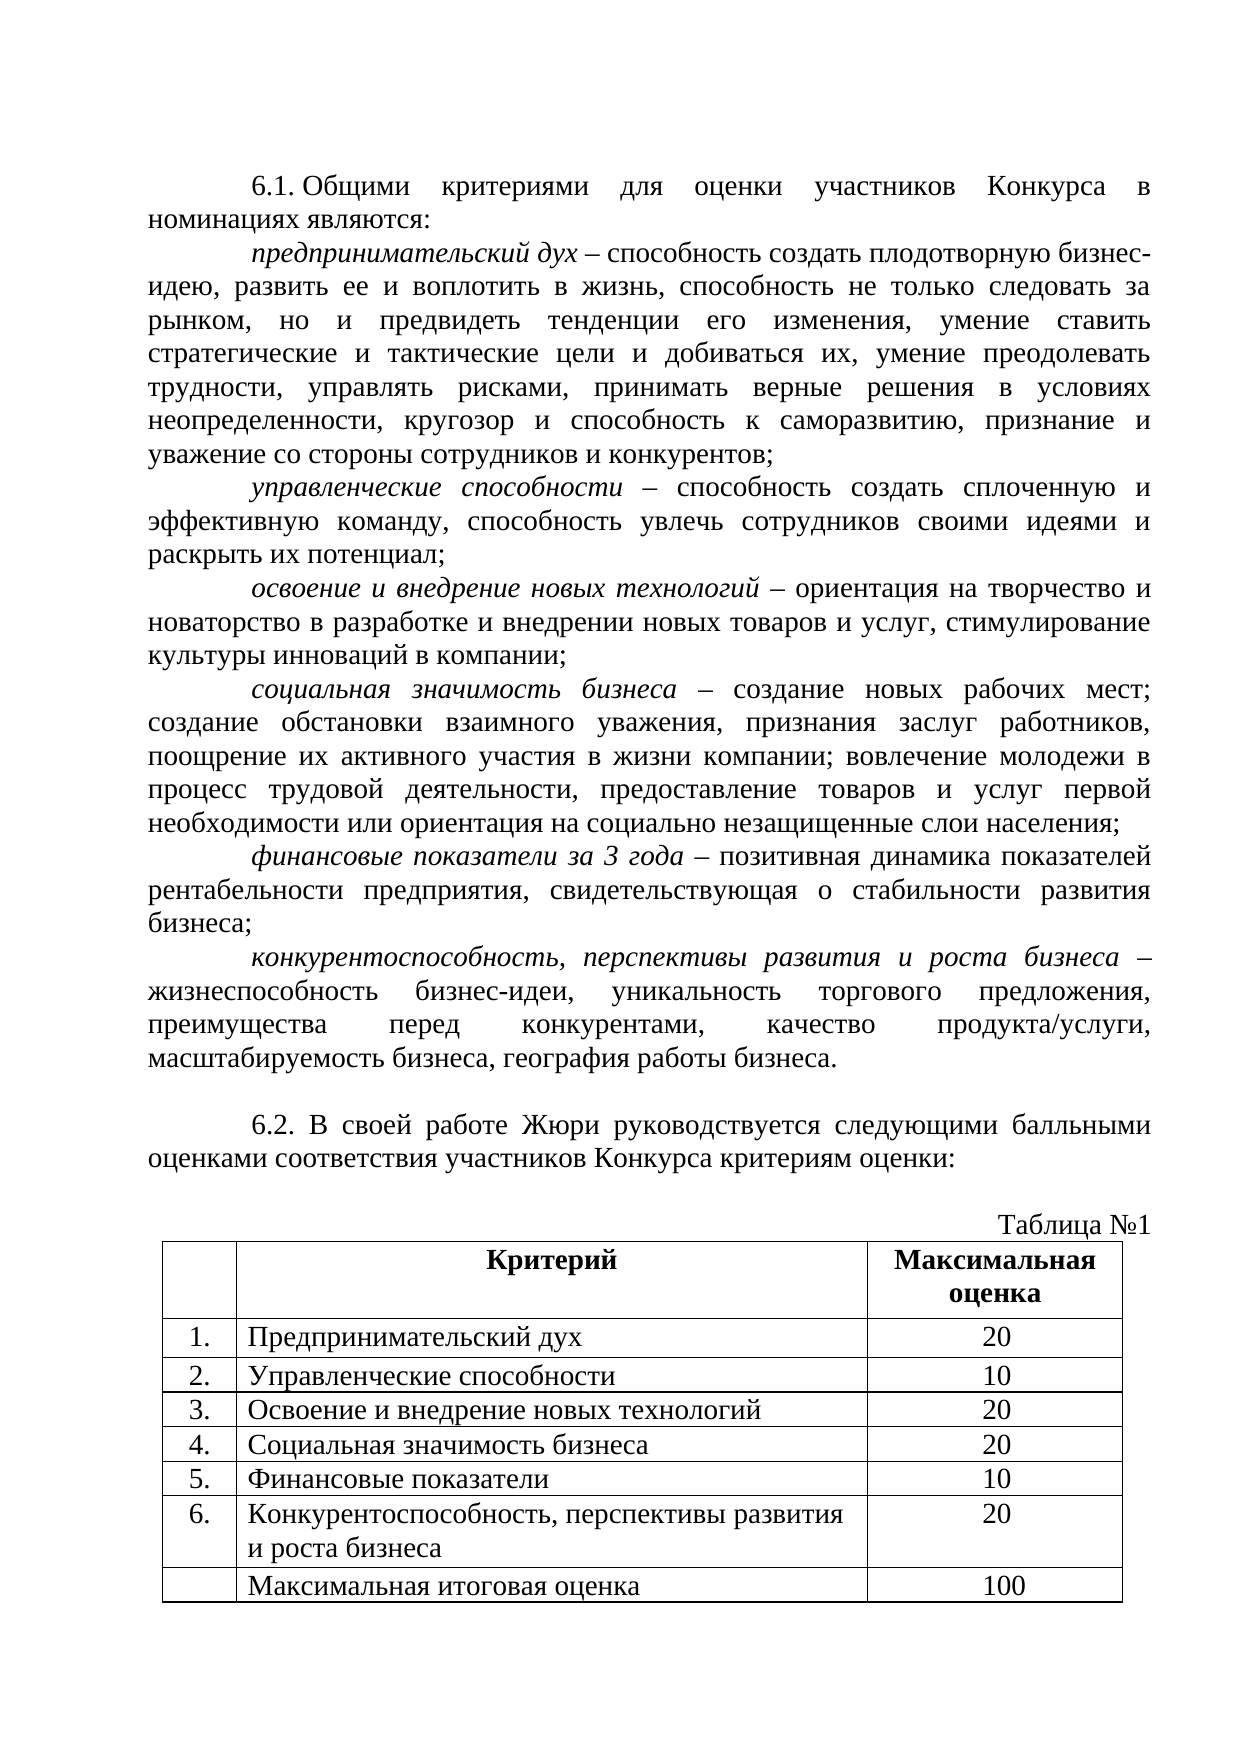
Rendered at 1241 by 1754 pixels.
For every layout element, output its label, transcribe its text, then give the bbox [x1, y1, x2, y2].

table_cell 10 [868, 1358, 1122, 1391]
text освоение и внедрение новых технологий – ориентация на творчество и новаторство в разработке и внедрении новых товаров и услуг, стимулирование культуры инноваций в компании; [148, 570, 1152, 671]
table_cell 20 [868, 1393, 1122, 1426]
table_cell 10 [868, 1462, 1122, 1495]
table_cell [163, 1393, 236, 1426]
table_cell [163, 1358, 236, 1391]
table_cell Освоение и внедрение новых технологий [237, 1393, 867, 1426]
table_cell [163, 1427, 236, 1461]
table_cell 20 [868, 1496, 1122, 1567]
text управленческие способности – способность создать сплоченную и эффективную команду, способность увлечь сотрудников своими идеями и раскрыть их потенциал; [148, 469, 1152, 570]
text 6.2. В своей работе Жюри руководствуется следующими балльными оценками соответствия участников Конкурса критериям оценки: [148, 1107, 1152, 1174]
text конкурентоспособность, перспективы развития и роста бизнеса – жизнеспособность бизнес-идеи, уникальность торгового предложения, преимущества перед конкурентами, качество продукта/услуги, масштабируемость бизнеса, география работы бизнеса. [148, 939, 1152, 1073]
table_header Критерий [237, 1242, 867, 1318]
text Таблица №1 [148, 1207, 1152, 1241]
table_cell [163, 1319, 236, 1357]
table_cell [163, 1568, 236, 1601]
table_cell Предпринимательский дух [237, 1319, 867, 1357]
text предпринимательский дух – способность создать плодотворную бизнес-идею, развить ее и воплотить в жизнь, способность не только следовать за рынком, но и предвидеть тенденции его изменения, умение ставить стратегические и тактические цели и добиваться их, умение преодолевать трудности, управлять рисками, принимать верные решения в условиях неопределенности, кругозор и способность к саморазвитию, признание и уважение со стороны сотрудников и конкурентов; [148, 235, 1152, 469]
table_cell [163, 1496, 236, 1567]
table_cell 20 [868, 1319, 1122, 1357]
table_cell Максимальная итоговая оценка [237, 1568, 867, 1601]
table_cell [163, 1462, 236, 1495]
table_header Максимальная оценка [868, 1242, 1122, 1318]
table_cell Управленческие способности [237, 1358, 867, 1391]
text социальная значимость бизнеса – создание новых рабочих мест; создание обстановки взаимного уважения, признания заслуг работников, поощрение их активного участия в жизни компании; вовлечение молодежи в процесс трудовой деятельности, предоставление товаров и услуг первой необходимости или ориентация на социально незащищенные слои населения; [148, 671, 1152, 838]
table_cell 100 [868, 1568, 1122, 1601]
table_header [163, 1242, 236, 1318]
table_cell Социальная значимость бизнеса [237, 1427, 867, 1461]
text 6.1. Общими критериями для оценки участников Конкурса в номинациях являются: [148, 168, 1152, 235]
table_cell Финансовые показатели [237, 1462, 867, 1495]
table_cell Конкурентоспособность, перспективы развития и роста бизнеса [237, 1496, 867, 1567]
text финансовые показатели за 3 года – позитивная динамика показателей рентабельности предприятия, свидетельствующая о стабильности развития бизнеса; [148, 838, 1152, 939]
table_cell 20 [868, 1427, 1122, 1461]
